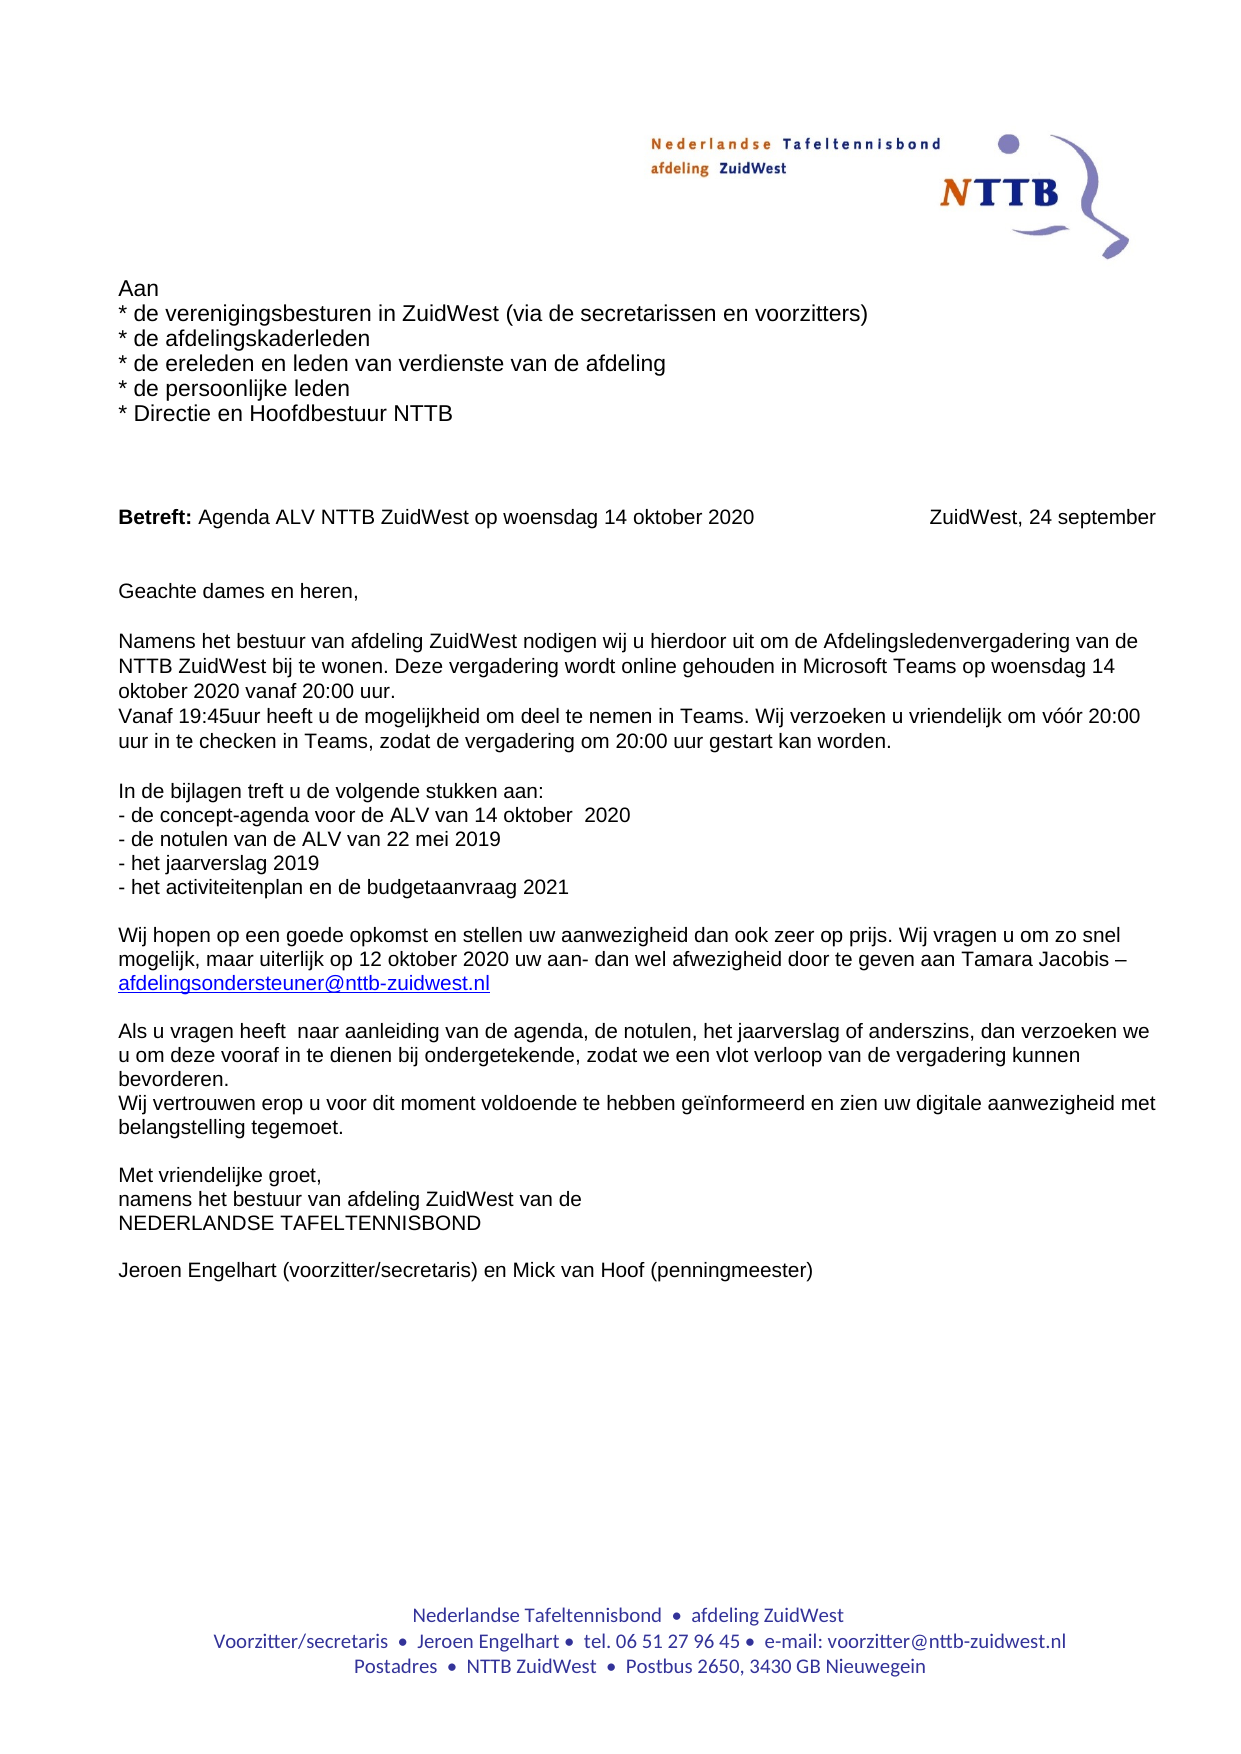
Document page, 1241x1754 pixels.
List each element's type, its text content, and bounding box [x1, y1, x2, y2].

picture [622, 102, 1150, 276]
text Wij vertrouwen erop u voor dit moment voldoende te hebben geïnformeerd en zien uw digitale aanwezigheid met belangstelling tegemoet. [118, 1091, 1162, 1138]
text Jeroen Engelhart (voorzitter/secretaris) en Mick van Hoof (penningmeester) [118, 1258, 1162, 1282]
text Aan [118, 276, 1162, 301]
text - de notulen van de ALV van 22 mei 2019 [118, 827, 1162, 851]
text Wij hopen op een goede opkomst en stellen uw aanwezigheid dan ook zeer op prijs. Wij vragen u om zo snel mogelijk, maar uiterlijk op 12 oktober 2020 uw aan- dan wel afwezigheid door te geven aan Tamara Jacobis – afdelingsondersteuner@nttb-zuidwest.nl [118, 923, 1162, 995]
text Betreft: Agenda ALV NTTB ZuidWest op woensdag 14 oktober 2020 ZuidWest, 24 september [118, 505, 1162, 529]
text namens het bestuur van afdeling ZuidWest van de [118, 1186, 1162, 1210]
text - de concept-agenda voor de ALV van 14 oktober 2020 [118, 803, 1162, 827]
text Vanaf 19:45uur heeft u de mogelijkheid om deel te nemen in Teams. Wij verzoeken u vriendelijk om vóór 20:00 uur in te checken in Teams, zodat de vergadering om 20:00 uur gestart kan worden. [118, 703, 1162, 753]
text * de afdelingskaderleden [118, 326, 1162, 351]
text Namens het bestuur van afdeling ZuidWest nodigen wij u hierdoor uit om de Afdelingsledenvergadering van de NTTB ZuidWest bij te wonen. Deze vergadering wordt online gehouden in Microsoft Teams op woensdag 14 oktober 2020 vanaf 20:00 uur. [118, 628, 1162, 703]
text In de bijlagen treft u de volgende stukken aan: [118, 778, 1162, 803]
text Als u vragen heeft naar aanleiding van de agenda, de notulen, het jaarverslag of anderszins, dan verzoeken we u om deze vooraf in te dienen bij ondergetekende, zodat we een vlot verloop van de vergadering kunnen bevorderen. [118, 1019, 1162, 1091]
text - het activiteitenplan en de budgetaanvraag 2021 [118, 875, 1162, 899]
text NEDERLANDSE TAFELTENNISBOND [118, 1210, 1162, 1234]
text Met vriendelijke groet, [118, 1162, 1162, 1186]
text * de verenigingsbesturen in ZuidWest (via de secretarissen en voorzitters) [118, 301, 1162, 326]
text * de persoonlijke leden [118, 376, 1162, 401]
text Geachte dames en heren, [118, 578, 1162, 603]
text * Directie en Hoofdbestuur NTTB [118, 401, 1162, 426]
text * de ereleden en leden van verdienste van de afdeling [118, 351, 1162, 376]
text - het jaarverslag 2019 [118, 851, 1162, 875]
